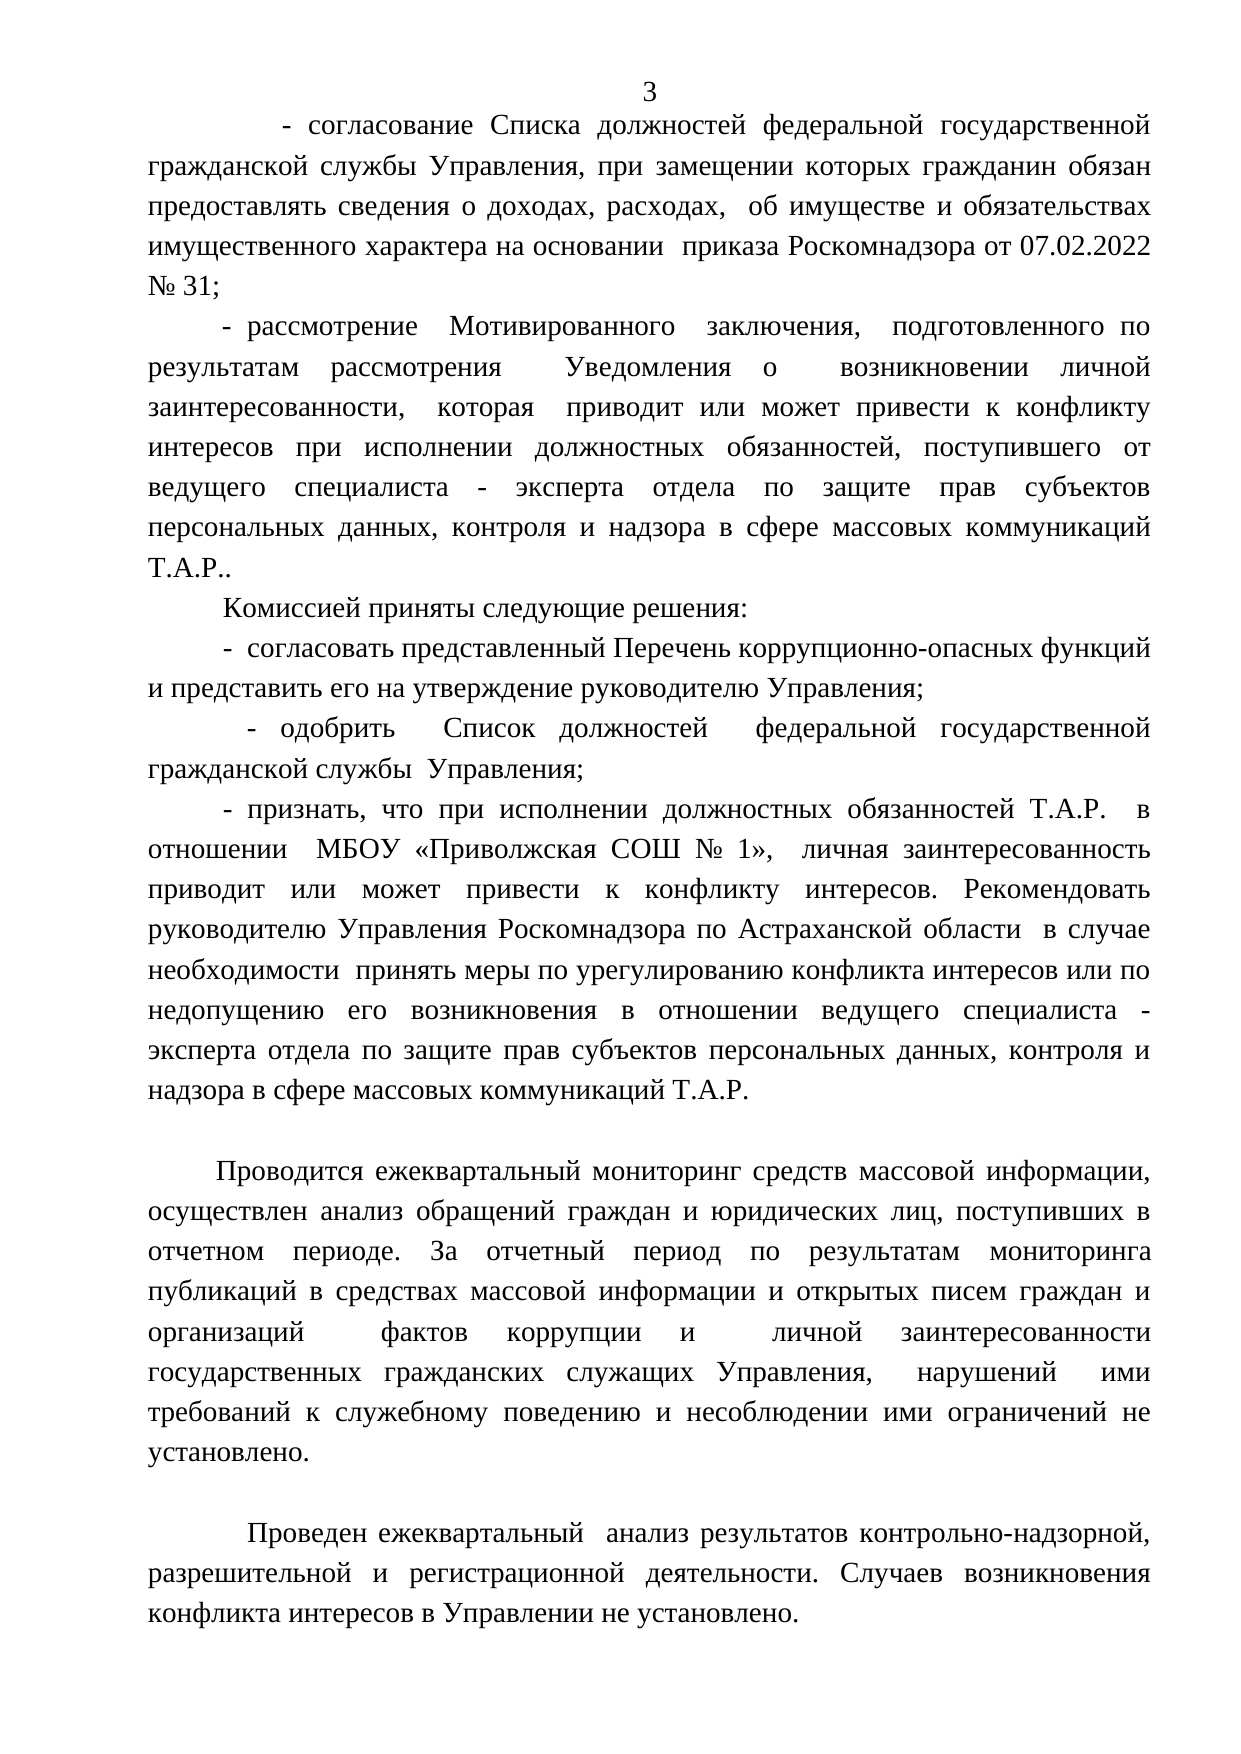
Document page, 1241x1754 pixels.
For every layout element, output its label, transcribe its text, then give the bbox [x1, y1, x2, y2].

text - согласовать представленный Перечень коррупционно-опасных функций и представить его на утверждение руководителю Управления; [148, 630, 1152, 704]
text - рассмотрение Мотивированного заключения, подготовленного по результатам рассмотрения Уведомления о возникновении личной заинтересованности, которая приводит или может привести к конфликту интересов при исполнении должностных обязанностей, поступившего от ведущего специалиста - эксперта отдела по защите прав субъектов персональных данных, контроля и надзора в сфере массовых коммуникаций Т.А.Р.. [148, 308, 1152, 583]
text - одобрить Список должностей федеральной государственной гражданской службы Управления; [148, 711, 1152, 784]
text - согласование Списка должностей федеральной государственной гражданской службы Управления, при замещении которых гражданин обязан предоставлять сведения о доходах, расходах, об имуществе и обязательствах имущественного характера на основании приказа Роскомнадзора от 07.02.2022 № 31; [148, 107, 1152, 302]
text Комиссией приняты следующие решения: [148, 590, 1152, 623]
text Проводится ежеквартальный мониторинг средств массовой информации, осуществлен анализ обращений граждан и юридических лиц, поступивших в отчетном периоде. За отчетный период по результатам мониторинга публикаций в средствах массовой информации и открытых писем граждан и организаций фактов коррупции и личной заинтересованности государственных гражданских служащих Управления, нарушений ими требований к служебному поведению и несоблюдении ими ограничений не установлено. [148, 1153, 1152, 1468]
text - признать, что при исполнении должностных обязанностей Т.А.Р. в отношении МБОУ «Приволжская СОШ № 1», личная заинтересованность приводит или может привести к конфликту интересов. Рекомендовать руководителю Управления Роскомнадзора по Астраханской области в случае необходимости принять меры по урегулированию конфликта интересов или по недопущению его возникновения в отношении ведущего специалиста - эксперта отдела по защите прав субъектов персональных данных, контроля и надзора в сфере массовых коммуникаций Т.А.Р. [148, 791, 1152, 1106]
text Проведен ежеквартальный анализ результатов контрольно-надзорной, разрешительной и регистрационной деятельности. Случаев возникновения конфликта интересов в Управлении не установлено. [148, 1515, 1152, 1629]
